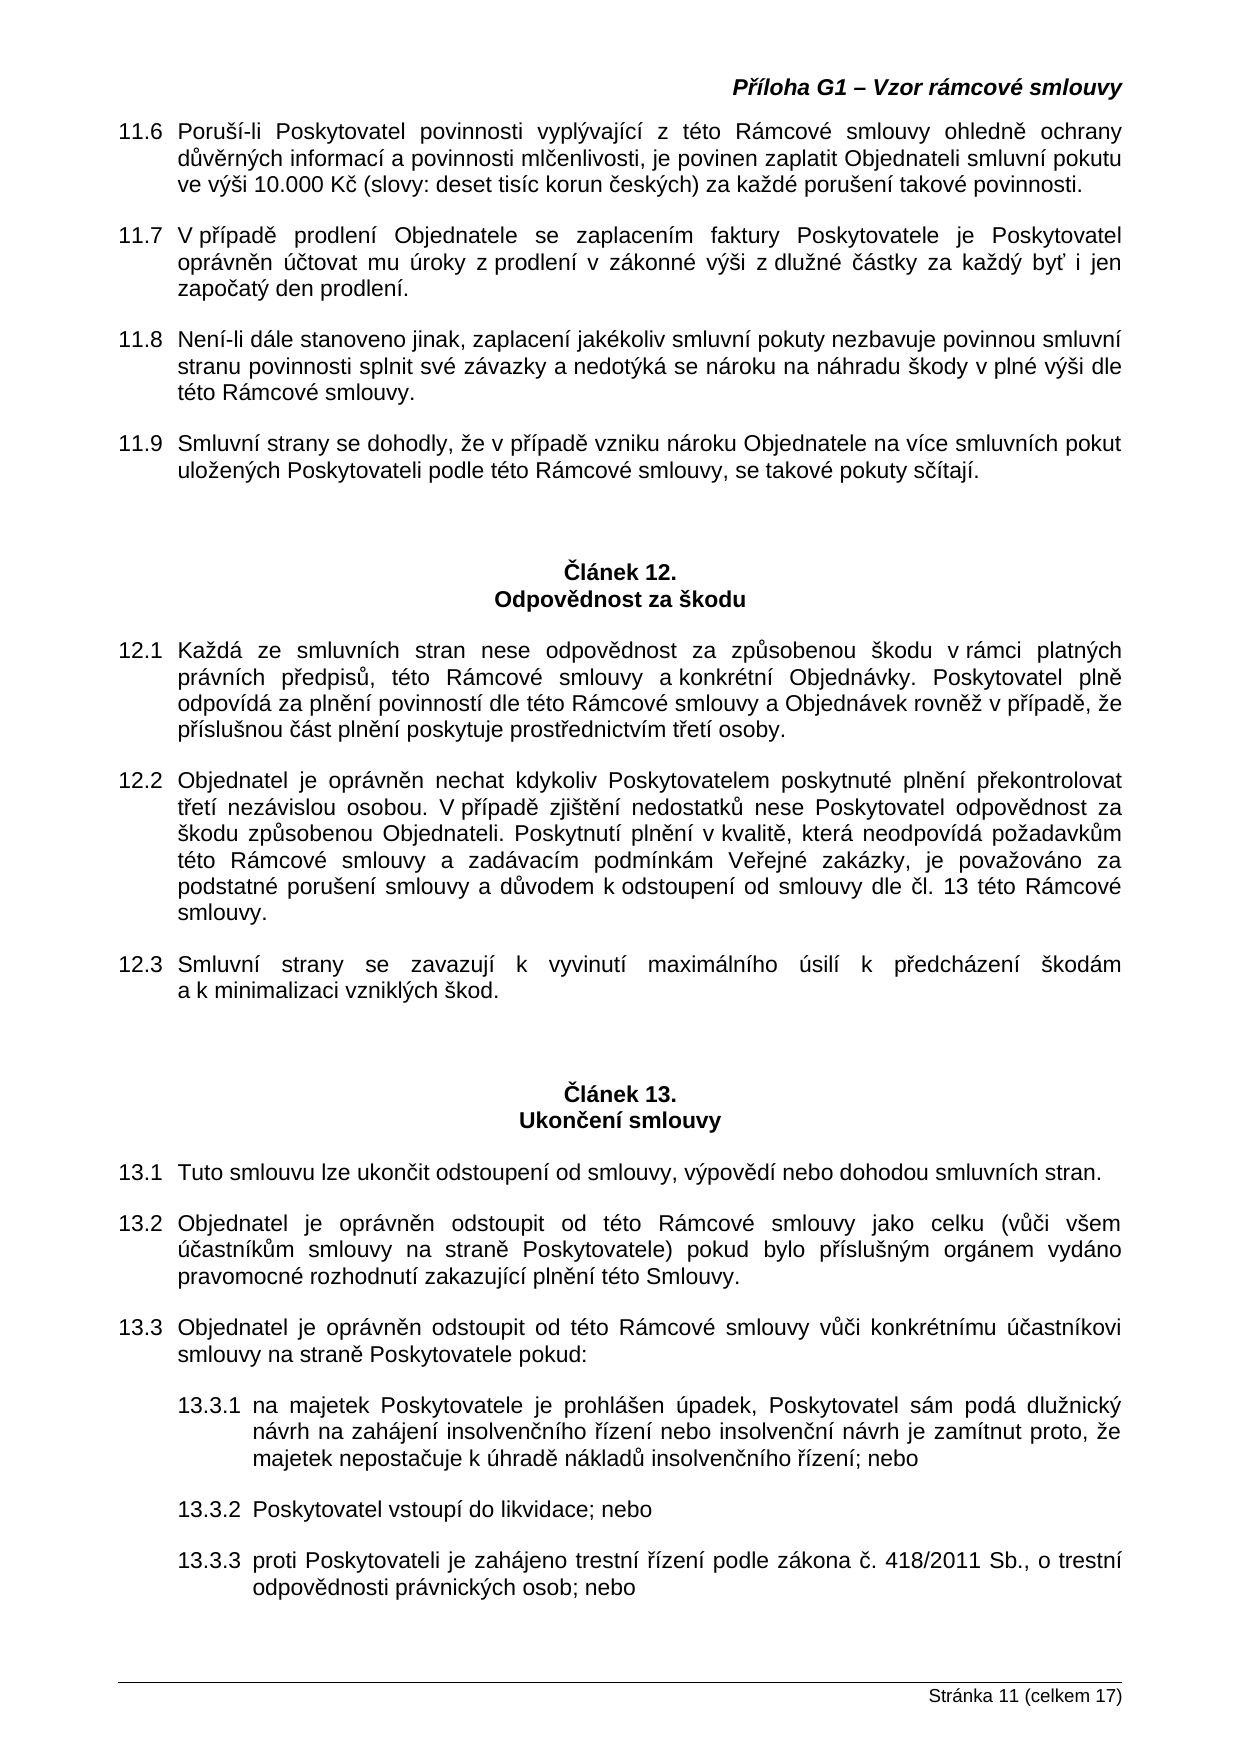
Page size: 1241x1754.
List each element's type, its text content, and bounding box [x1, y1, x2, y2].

list V případě prodlení Objednatele se zaplacením faktury Poskytovatele je Poskytovatel oprávněn účtovat mu úroky z prodlení v zákonné výši z dlužné částky za každý byť i jen započatý den prodlení. [118, 222, 1122, 301]
list Smluvní strany se dohodly, že v případě vzniku nároku Objednatele na více smluvních pokut uložených Poskytovateli podle této Rámcové smlouvy, se takové pokuty sčítají. [118, 430, 1122, 483]
list proti Poskytovateli je zahájeno trestní řízení podle zákona č. 418/2011 Sb., o trestní odpovědnosti právnických osob; nebo [177, 1547, 1122, 1600]
list Každá ze smluvních stran nese odpovědnost za způsobenou škodu v rámci platných právních předpisů, této Rámcové smlouvy a konkrétní Objednávky. Poskytovatel plně odpovídá za plnění povinností dle této Rámcové smlouvy a Objednávek rovněž v případě, že příslušnou část plnění poskytuje prostřednictvím třetí osoby. [118, 637, 1122, 742]
text Článek 13. [118, 1081, 1122, 1107]
text Ukončení smlouvy [118, 1107, 1122, 1134]
list Poskytovatel vstoupí do likvidace; nebo [177, 1496, 1122, 1522]
list Není-li dále stanoveno jinak, zaplacení jakékoliv smluvní pokuty nezbavuje povinnou smluvní stranu povinnosti splnit své závazky a nedotýká se nároku na náhradu škody v plné výši dle této Rámcové smlouvy. [118, 326, 1122, 405]
list Objednatel je oprávněn odstoupit od této Rámcové smlouvy jako celku (vůči všem účastníkům smlouvy na straně Poskytovatele) pokud bylo příslušným orgánem vydáno pravomocné rozhodnutí zakazující plnění této Smlouvy. [118, 1210, 1122, 1289]
list Poruší-li Poskytovatel povinnosti vyplývající z této Rámcové smlouvy ohledně ochrany důvěrných informací a povinnosti mlčenlivosti, je povinen zaplatit Objednateli smluvní pokutu ve výši 10.000 Kč (slovy: deset tisíc korun českých) za každé porušení takové povinnosti. [118, 118, 1122, 197]
text Odpovědnost za škodu [118, 586, 1122, 612]
list Smluvní strany se zavazují k vyvinutí maximálního úsilí k předcházení škodám a k minimalizaci vzniklých škod. [118, 951, 1122, 1003]
subtitle Článek 12. [118, 559, 1122, 586]
list Objednatel je oprávněn nechat kdykoliv Poskytovatelem poskytnuté plnění překontrolovat třetí nezávislou osobou. V případě zjištění nedostatků nese Poskytovatel odpovědnost za škodu způsobenou Objednateli. Poskytnutí plnění v kvalitě, která neodpovídá požadavkům této Rámcové smlouvy a zadávacím podmínkám Veřejné zakázky, je považováno za podstatné porušení smlouvy a důvodem k odstoupení od smlouvy dle čl. 13 této Rámcové smlouvy. [118, 767, 1122, 926]
list na majetek Poskytovatele je prohlášen úpadek, Poskytovatel sám podá dlužnický návrh na zahájení insolvenčního řízení nebo insolvenční návrh je zamítnut proto, že majetek nepostačuje k úhradě nákladů insolvenčního řízení; nebo [177, 1392, 1122, 1471]
list Objednatel je oprávněn odstoupit od této Rámcové smlouvy vůči konkrétnímu účastníkovi smlouvy na straně Poskytovatele pokud: [118, 1314, 1122, 1367]
list Tuto smlouvu lze ukončit odstoupení od smlouvy, výpovědí nebo dohodou smluvních stran. [118, 1159, 1122, 1185]
